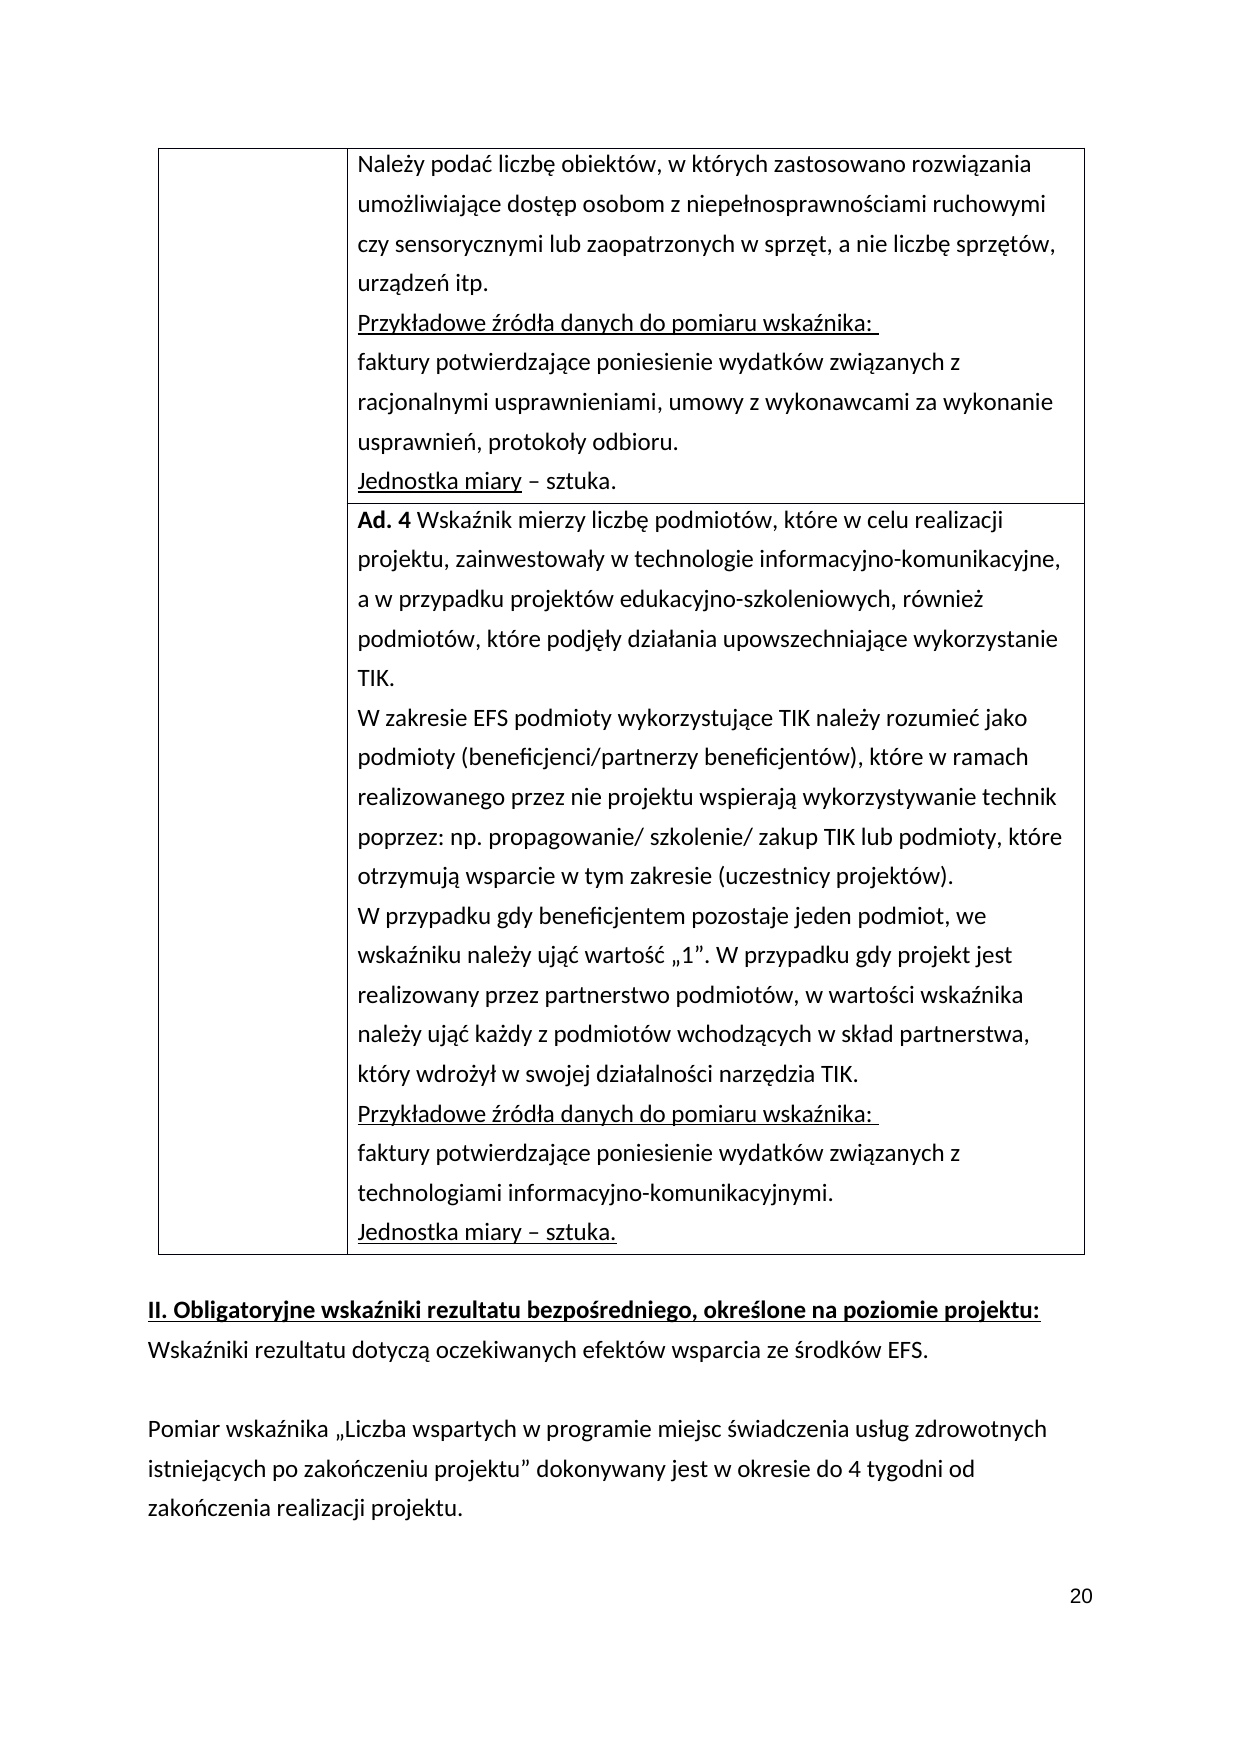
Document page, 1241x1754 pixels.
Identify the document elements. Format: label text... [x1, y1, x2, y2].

table_cell Ad. 4 Wskaźnik mierzy liczbę podmiotów, które w celu realizacji projektu, zainwestowały w technologie informacyjno-komunikacyjne, a w przypadku projektów edukacyjno-szkoleniowych, również podmiotów, które podjęły działania upowszechniające wykorzystanie TIK. W zakresie EFS podmioty wykorzystujące TIK należy rozumieć jako podmioty (beneficjenci/partnerzy beneficjentów), które w ramach realizowanego przez nie projektu wspierają wykorzystywanie technik poprzez: np. propagowanie/ szkolenie/ zakup TIK lub podmioty, które otrzymują wsparcie w tym zakresie (uczestnicy projektów). W przypadku gdy beneficjentem pozostaje jeden podmiot, we wskaźniku należy ująć wartość „1”. W przypadku gdy projekt jest realizowany przez partnerstwo podmiotów, w wartości wskaźnika należy ująć każdy z podmiotów wchodzących w skład partnerstwa, który wdrożył w swojej działalności narzędzia TIK. Przykładowe źródła danych do pomiaru wskaźnika: faktury potwierdzające poniesienie wydatków związanych z technologiami informacyjno-komunikacyjnymi. Jednostka miary – sztuka. [348, 504, 1084, 1254]
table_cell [348, 149, 1084, 503]
text Wskaźniki rezultatu dotyczą oczekiwanych efektów wsparcia ze środków EFS. [148, 1334, 1093, 1365]
text II. Obligatoryjne wskaźniki rezultatu bezpośredniego, określone na poziomie projektu: [148, 1295, 1093, 1325]
text Pomiar wskaźnika „Liczba wspartych w programie miejsc świadczenia usług zdrowotnych istniejących po zakończeniu projektu” dokonywany jest w okresie do 4 tygodni od zakończenia realizacji projektu. [148, 1413, 1093, 1523]
